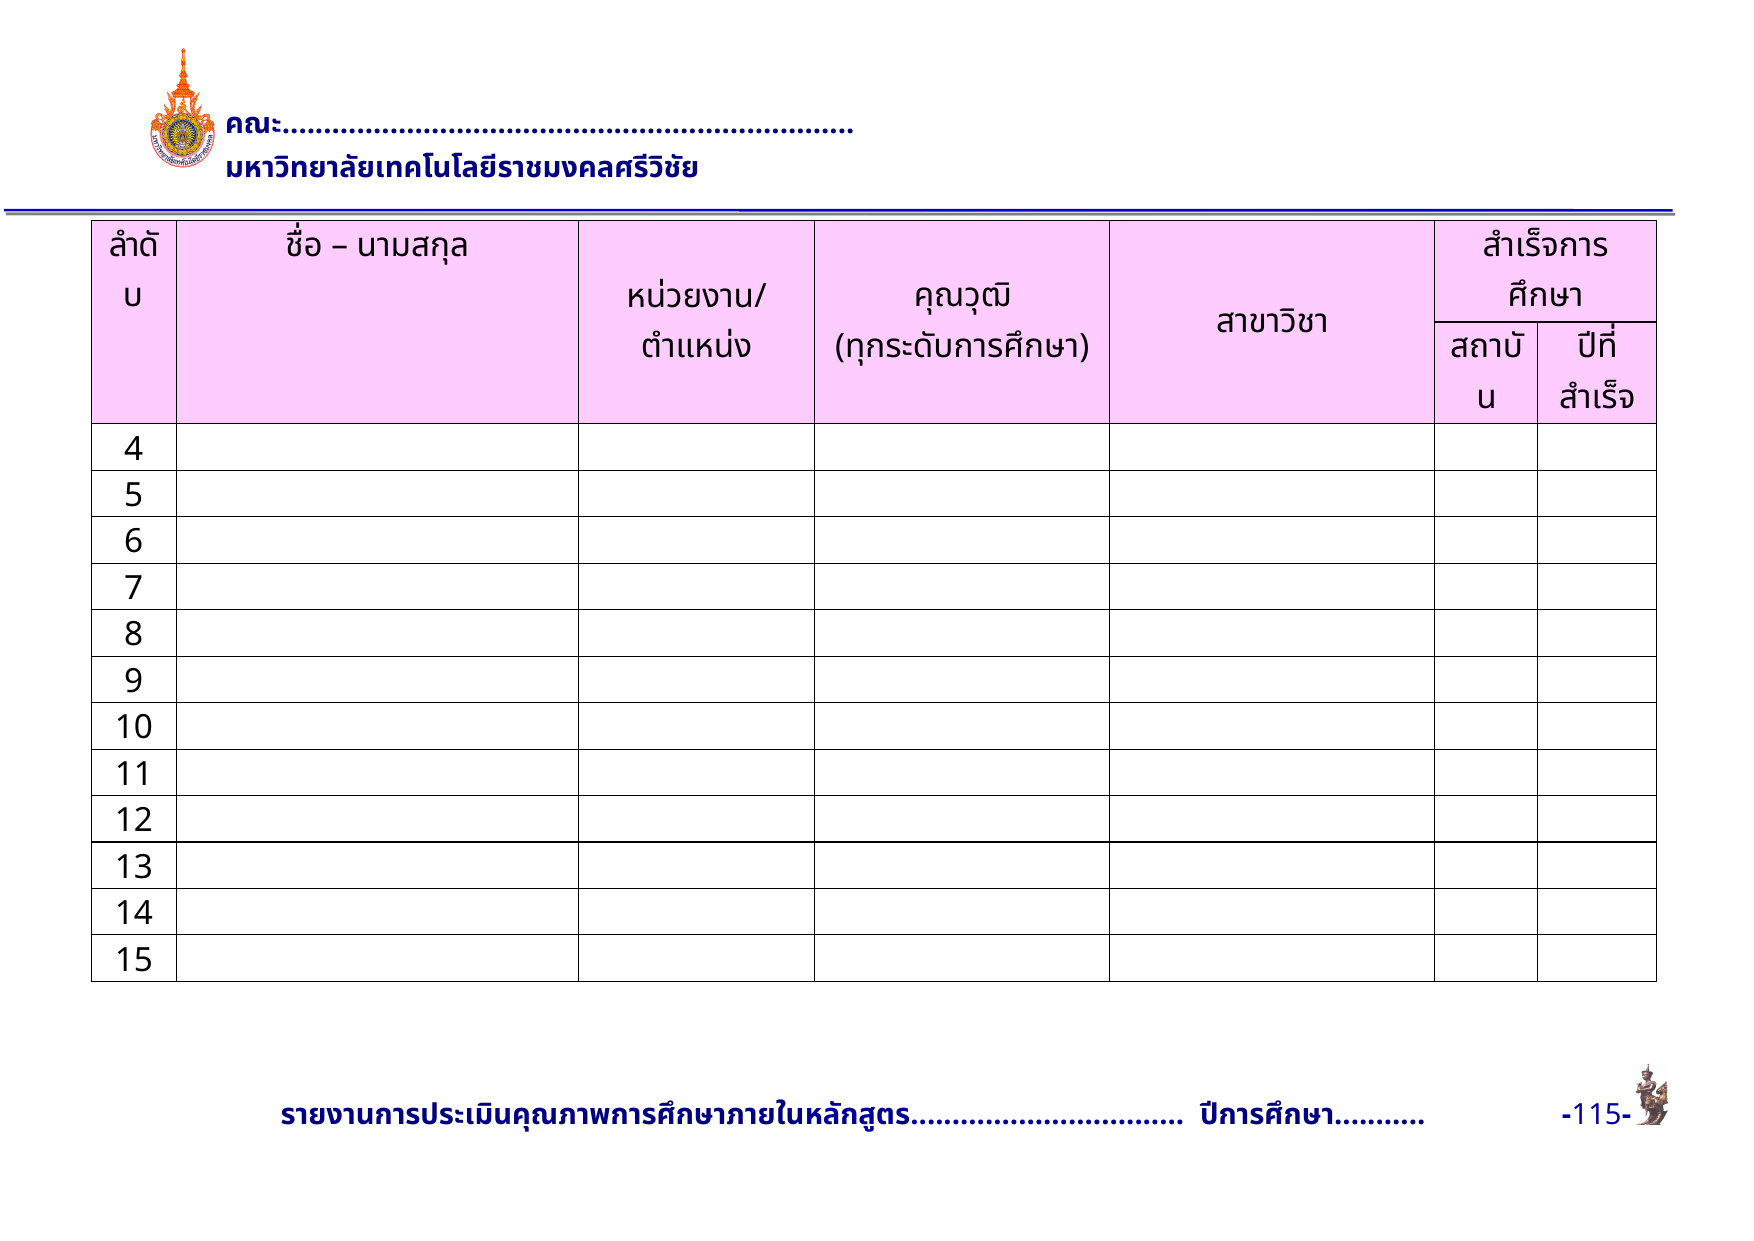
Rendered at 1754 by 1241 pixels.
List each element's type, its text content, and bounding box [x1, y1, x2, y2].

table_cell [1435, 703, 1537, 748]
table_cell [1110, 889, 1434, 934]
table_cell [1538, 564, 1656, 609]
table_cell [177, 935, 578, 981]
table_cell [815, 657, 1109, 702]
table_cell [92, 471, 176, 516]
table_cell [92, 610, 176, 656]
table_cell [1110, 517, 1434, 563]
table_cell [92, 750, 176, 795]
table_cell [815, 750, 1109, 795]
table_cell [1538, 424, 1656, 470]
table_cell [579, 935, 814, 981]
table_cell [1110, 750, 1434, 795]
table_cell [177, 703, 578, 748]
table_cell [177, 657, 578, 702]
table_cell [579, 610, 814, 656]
table_header คุณวุฒิ (ทุกระดับการศึกษา) [815, 221, 1109, 423]
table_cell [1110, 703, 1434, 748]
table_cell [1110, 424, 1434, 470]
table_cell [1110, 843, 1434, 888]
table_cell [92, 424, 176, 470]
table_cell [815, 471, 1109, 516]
table_header สำเร็จการศึกษา [1435, 221, 1656, 321]
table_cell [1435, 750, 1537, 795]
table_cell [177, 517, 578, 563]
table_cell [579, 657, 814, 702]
picture [149, 47, 216, 169]
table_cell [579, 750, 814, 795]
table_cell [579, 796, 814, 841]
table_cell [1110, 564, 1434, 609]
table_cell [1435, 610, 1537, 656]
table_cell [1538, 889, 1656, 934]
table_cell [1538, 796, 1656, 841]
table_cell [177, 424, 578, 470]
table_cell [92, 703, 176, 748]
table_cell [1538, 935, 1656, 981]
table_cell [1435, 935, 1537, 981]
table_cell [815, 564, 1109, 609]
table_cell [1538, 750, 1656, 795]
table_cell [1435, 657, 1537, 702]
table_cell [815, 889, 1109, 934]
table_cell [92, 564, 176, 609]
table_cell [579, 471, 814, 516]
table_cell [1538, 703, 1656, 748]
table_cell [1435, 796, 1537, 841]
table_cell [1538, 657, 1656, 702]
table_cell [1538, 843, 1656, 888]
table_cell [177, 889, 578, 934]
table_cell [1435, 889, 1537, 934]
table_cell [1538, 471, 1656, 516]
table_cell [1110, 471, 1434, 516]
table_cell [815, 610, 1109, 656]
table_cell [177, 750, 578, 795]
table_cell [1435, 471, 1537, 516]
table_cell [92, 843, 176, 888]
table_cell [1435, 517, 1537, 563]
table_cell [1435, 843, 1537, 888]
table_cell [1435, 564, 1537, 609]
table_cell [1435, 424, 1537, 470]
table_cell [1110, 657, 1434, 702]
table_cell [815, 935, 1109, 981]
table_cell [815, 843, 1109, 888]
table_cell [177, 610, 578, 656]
table_header สาขาวิชา [1110, 221, 1434, 423]
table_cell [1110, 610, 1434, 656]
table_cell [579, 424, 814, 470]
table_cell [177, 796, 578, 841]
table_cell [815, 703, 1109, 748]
picture [1631, 1063, 1669, 1125]
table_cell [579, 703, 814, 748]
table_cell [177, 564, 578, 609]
table_cell ปีที่สำเร็จ [1538, 323, 1656, 423]
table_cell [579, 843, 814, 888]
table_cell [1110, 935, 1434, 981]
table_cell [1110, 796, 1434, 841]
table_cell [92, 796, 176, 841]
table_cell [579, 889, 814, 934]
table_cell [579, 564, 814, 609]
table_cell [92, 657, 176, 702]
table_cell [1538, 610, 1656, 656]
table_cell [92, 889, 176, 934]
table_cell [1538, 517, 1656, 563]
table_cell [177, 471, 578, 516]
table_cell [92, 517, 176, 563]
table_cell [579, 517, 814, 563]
table_header ลำดับ [92, 221, 176, 423]
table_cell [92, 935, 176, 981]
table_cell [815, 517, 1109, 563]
table_header ชื่อ – นามสกุล [177, 221, 578, 423]
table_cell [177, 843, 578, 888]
table_cell สถาบัน [1435, 323, 1537, 423]
table_header หน่วยงาน/ตำแหน่ง [579, 221, 814, 423]
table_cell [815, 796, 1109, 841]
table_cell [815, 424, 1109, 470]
